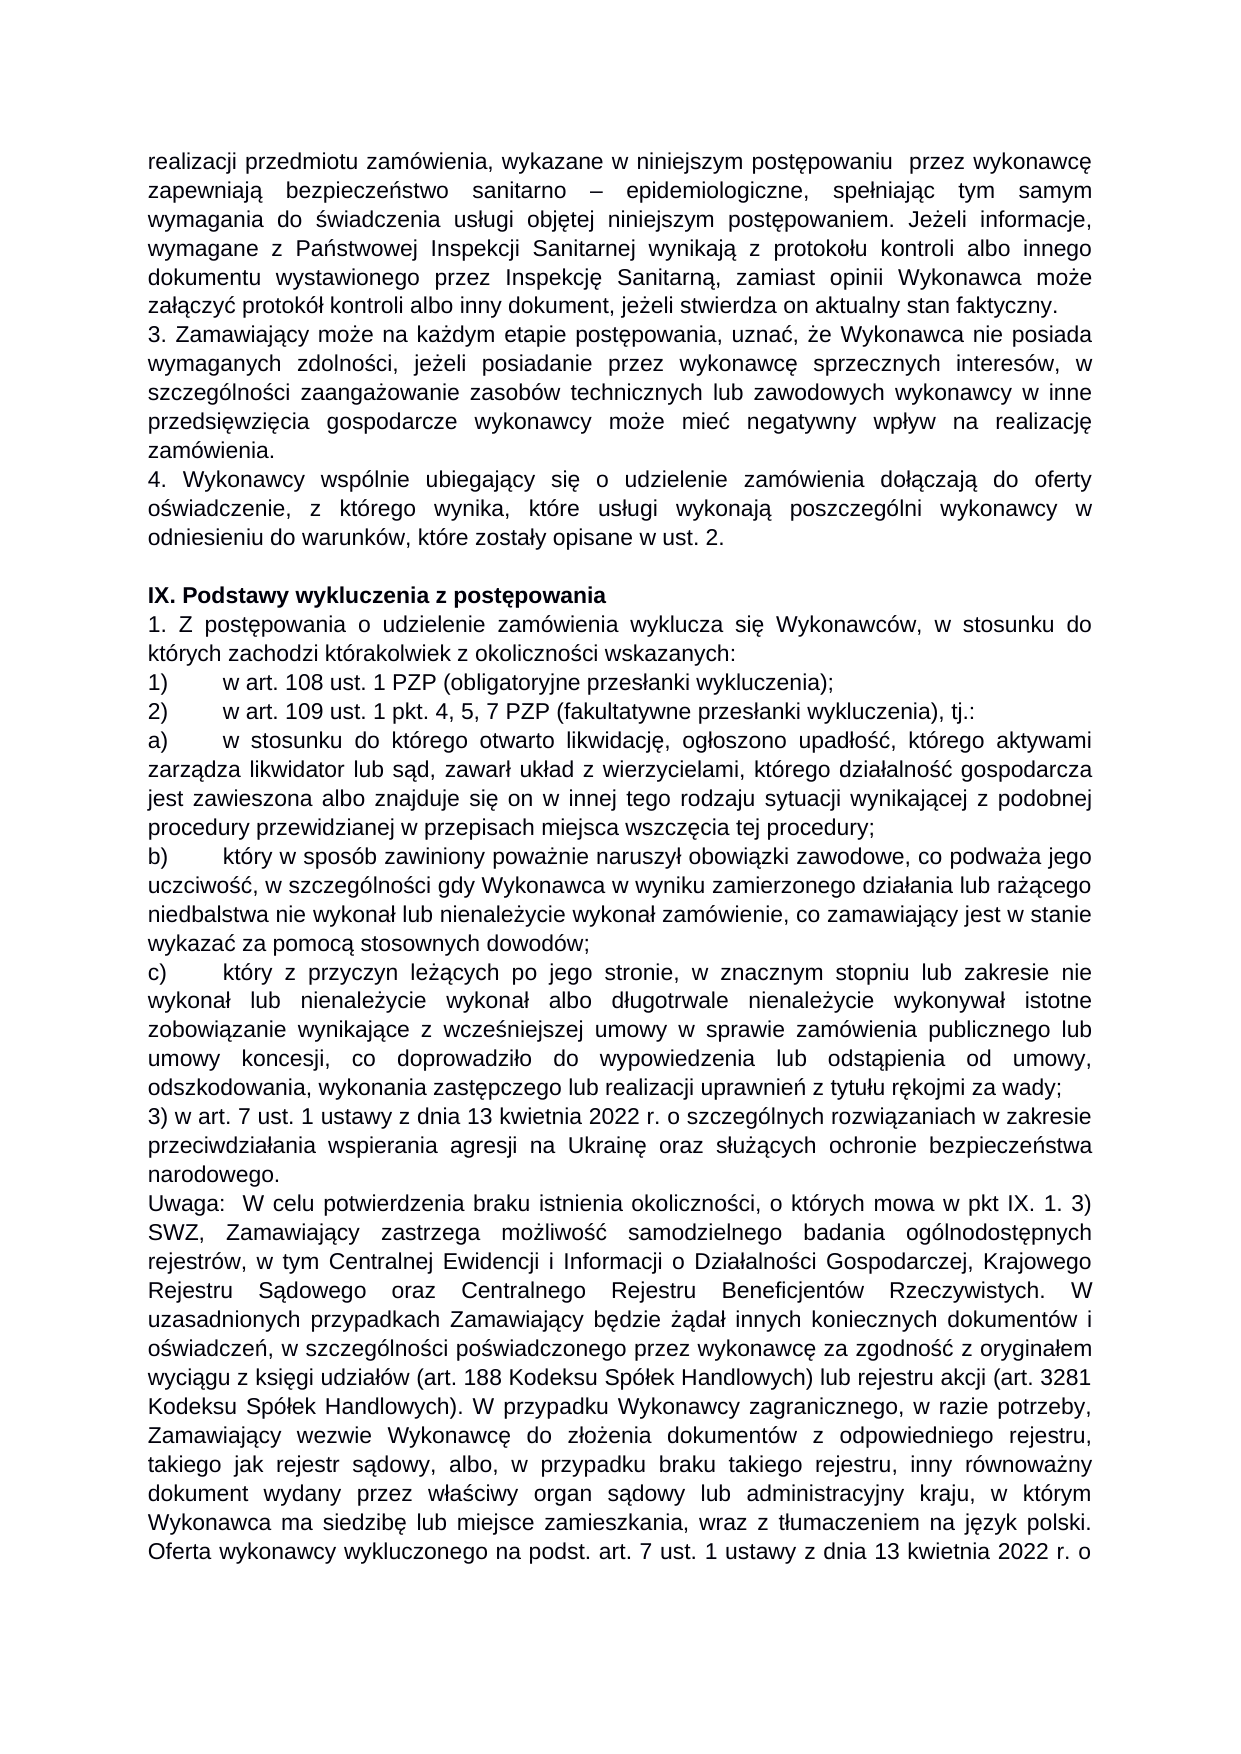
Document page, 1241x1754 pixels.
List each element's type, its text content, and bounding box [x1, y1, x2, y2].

text 3. Zamawiający może na każdym etapie postępowania, uznać, że Wykonawca nie posiada wymaganych zdolności, jeżeli posiadanie przez wykonawcę sprzecznych interesów, w szczególności zaangażowanie zasobów technicznych lub zawodowych wykonawcy w inne przedsięwzięcia gospodarcze wykonawcy może mieć negatywny wpływ na realizację zamówienia. [148, 321, 1093, 463]
text 3) w art. 7 ust. 1 ustawy z dnia 13 kwietnia 2022 r. o szczególnych rozwiązaniach w zakresie przeciwdziałania wspierania agresji na Ukrainę oraz służących ochronie bezpieczeństwa narodowego. [148, 1103, 1093, 1187]
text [148, 1190, 1093, 1564]
list w stosunku do którego otwarto likwidację, ogłoszono upadłość, którego aktywami zarządza likwidator lub sąd, zawarł układ z wierzycielami, którego działalność gospodarcza jest zawieszona albo znajduje się on w innej tego rodzaju sytuacji wynikającej z podobnej procedury przewidzianej w przepisach miejsca wszczęcia tej procedury; [148, 727, 1093, 840]
text IX. Podstawy wykluczenia z postępowania [148, 582, 1093, 608]
list w art. 109 ust. 1 pkt. 4, 5, 7 PZP (fakultatywne przesłanki wykluczenia), tj.: [148, 698, 1093, 724]
text 1. Z postępowania o udzielenie zamówienia wyklucza się Wykonawców, w stosunku do których zachodzi którakolwiek z okoliczności wskazanych: [148, 611, 1093, 666]
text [148, 148, 1093, 319]
list który w sposób zawiniony poważnie naruszył obowiązki zawodowe, co podważa jego uczciwość, w szczególności gdy Wykonawca w wyniku zamierzonego działania lub rażącego niedbalstwa nie wykonał lub nienależycie wykonał zamówienie, co zamawiający jest w stanie wykazać za pomocą stosownych dowodów; [148, 843, 1093, 956]
text 4. Wykonawcy wspólnie ubiegający się o udzielenie zamówienia dołączają do oferty oświadczenie, z którego wynika, które usługi wykonają poszczególni wykonawcy w odniesieniu do warunków, które zostały opisane w ust. 2. [148, 466, 1093, 550]
list w art. 108 ust. 1 PZP (obligatoryjne przesłanki wykluczenia); [148, 669, 1093, 695]
list który z przyczyn leżących po jego stronie, w znacznym stopniu lub zakresie nie wykonał lub nienależycie wykonał albo długotrwale nienależycie wykonywał istotne zobowiązanie wynikające z wcześniejszej umowy w sprawie zamówienia publicznego lub umowy koncesji, co doprowadziło do wypowiedzenia lub odstąpienia od umowy, odszkodowania, wykonania zastępczego lub realizacji uprawnień z tytułu rękojmi za wady; [148, 958, 1093, 1101]
